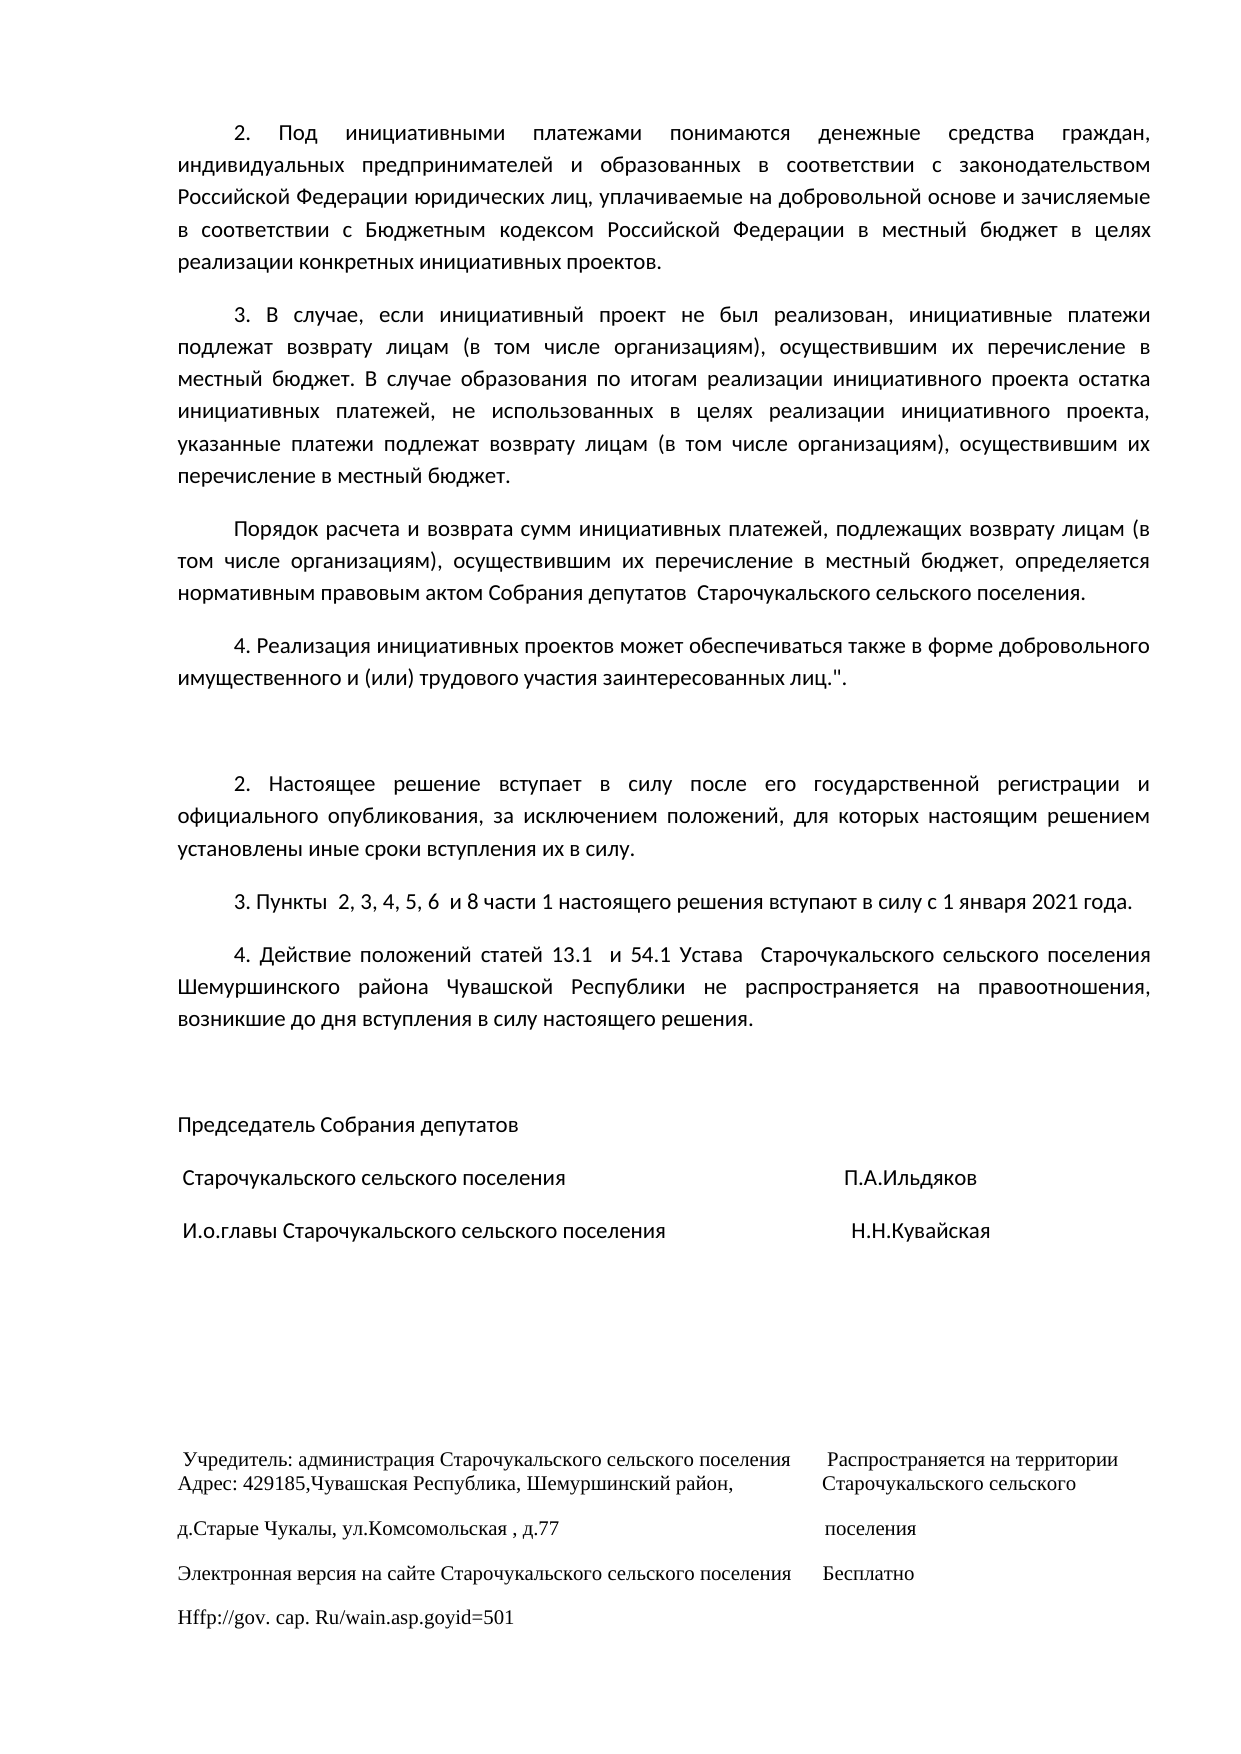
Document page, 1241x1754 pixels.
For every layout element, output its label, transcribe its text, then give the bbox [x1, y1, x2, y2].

text Старочукальского сельского поселения П.А.Ильдяков [177, 1163, 1152, 1191]
text Электронная версия на сайте Старочукальского сельского поселения Бесплатно [177, 1560, 1152, 1584]
text д.Старые Чукалы, ул.Комсомольская , д.77 поселения [177, 1516, 1152, 1539]
text 3. В случае, если инициативный проект не был реализован, инициативные платежи подлежат возврату лицам (в том числе организациям), осуществившим их перечисление в местный бюджет. В случае образования по итогам реализации инициативного проекта остатка инициативных платежей, не использованных в целях реализации инициативного проекта, указанные платежи подлежат возврату лицам (в том числе организациям), осуществившим их перечисление в местный бюджет. [177, 300, 1152, 489]
text Hffp://gov. сap. Ru/wain.asp.goyid=501 [177, 1605, 1152, 1629]
text Порядок расчета и возврата сумм инициативных платежей, подлежащих возврату лицам (в том числе организациям), осуществившим их перечисление в местный бюджет, определяется нормативным правовым актом Собрания депутатов Старочукальского сельского поселения. [177, 514, 1152, 606]
text И.о.главы Старочукальского сельского поселения Н.Н.Кувайская [177, 1216, 1152, 1244]
text 4. Реализация инициативных проектов может обеспечиваться также в форме добровольного имущественного и (или) трудового участия заинтересованных лиц.". [177, 631, 1152, 691]
text 2. Под инициативными платежами понимаются денежные средства граждан, индивидуальных предпринимателей и образованных в соответствии с законодательством Российской Федерации юридических лиц, уплачиваемые на добровольной основе и зачисляемые в соответствии с Бюджетным кодексом Российской Федерации в местный бюджет в целях реализации конкретных инициативных проектов. [177, 118, 1152, 275]
text 4. Действие положений статей 13.1 и 54.1 Устава Старочукальского сельского поселения Шемуршинского района Чувашской Республики не распространяется на правоотношения, возникшие до дня вступления в силу настоящего решения. [177, 940, 1152, 1032]
text Учредитель: администрация Старочукальского сельского поселения Распространяется на территории [177, 1447, 1152, 1471]
text Председатель Собрания депутатов [177, 1110, 1152, 1138]
text Адрес: 429185,Чувашская Республика, Шемуршинский район, Старочукальского сельского [177, 1471, 1152, 1495]
text 2. Настоящее решение вступает в силу после его государственной регистрации и официального опубликования, за исключением положений, для которых настоящим решением установлены иные сроки вступления их в силу. [177, 769, 1152, 862]
text 3. Пункты 2, 3, 4, 5, 6 и 8 части 1 настоящего решения вступают в силу с 1 января 2021 года. [270, 887, 1152, 915]
